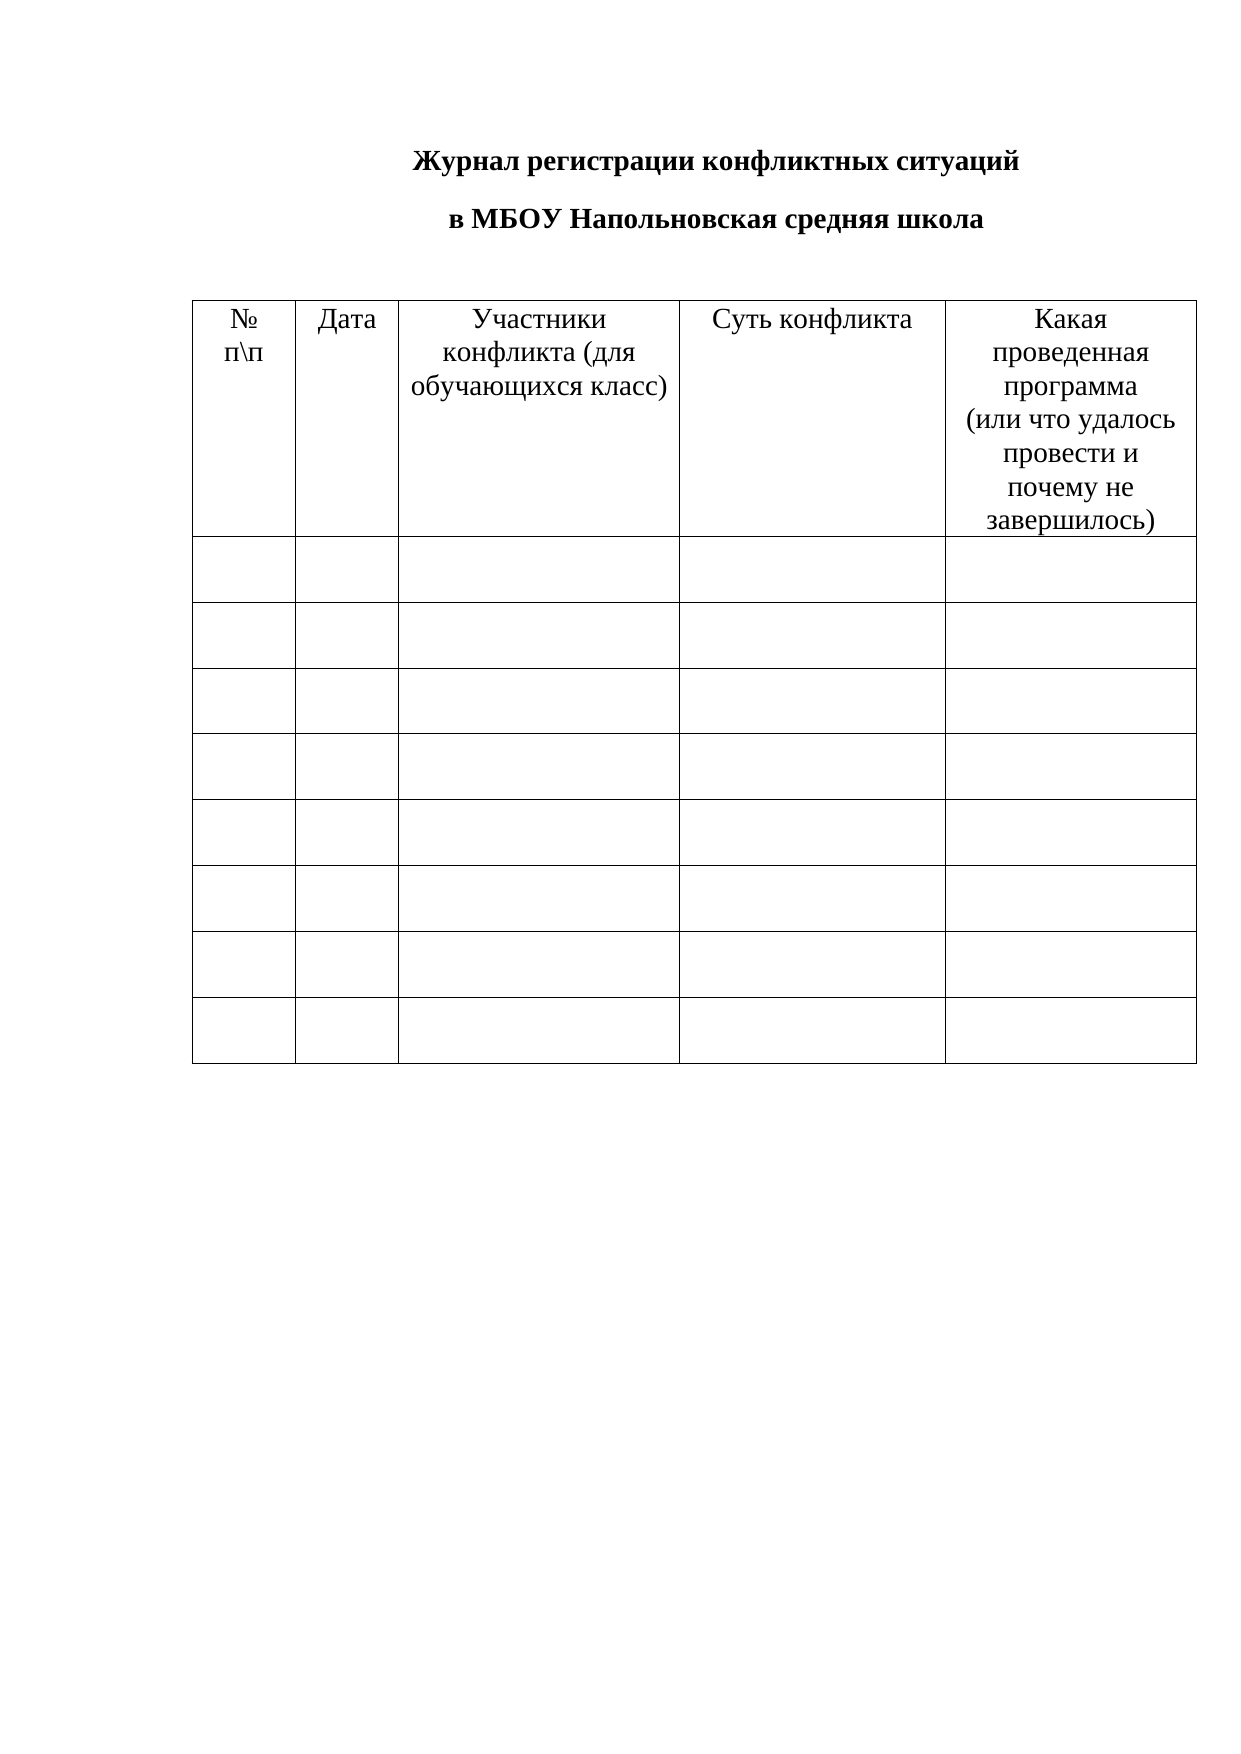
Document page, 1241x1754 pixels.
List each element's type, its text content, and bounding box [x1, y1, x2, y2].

table_cell [296, 734, 398, 799]
table_header № п\п [193, 301, 295, 536]
text в МБОУ Напольновская средняя школа [177, 202, 1152, 235]
table_cell [946, 603, 1196, 667]
table_cell [680, 669, 945, 733]
table_cell [946, 866, 1196, 931]
table_cell [193, 998, 295, 1062]
table_cell [193, 537, 295, 602]
table_header Какая проведенная программа (или что удалось провести и почему не завершилось) [946, 301, 1196, 536]
table_cell [399, 669, 679, 733]
table_cell [193, 866, 295, 931]
table_cell [680, 800, 945, 865]
table_cell [680, 866, 945, 931]
table_header Участники конфликта (для обучающихся класс) [399, 301, 679, 536]
table_cell [193, 603, 295, 667]
table_cell [296, 537, 398, 602]
table_cell [193, 932, 295, 997]
table_cell [296, 800, 398, 865]
table_cell [680, 932, 945, 997]
table_cell [296, 866, 398, 931]
table_cell [399, 932, 679, 997]
table_cell [296, 998, 398, 1062]
table_cell [193, 734, 295, 799]
table_cell [399, 998, 679, 1062]
table_cell [193, 669, 295, 733]
table_cell [680, 998, 945, 1062]
table_cell [193, 800, 295, 865]
table_cell [680, 603, 945, 667]
table_header Суть конфликта [680, 301, 945, 536]
table_cell [946, 537, 1196, 602]
table_cell [946, 998, 1196, 1062]
table_cell [399, 537, 679, 602]
table_cell [399, 800, 679, 865]
table_cell [399, 603, 679, 667]
table_cell [296, 603, 398, 667]
table_cell [946, 800, 1196, 865]
table_cell [946, 932, 1196, 997]
text Журнал регистрации конфликтных ситуаций [177, 143, 1152, 177]
table_cell [680, 537, 945, 602]
table_header Дата [296, 301, 398, 536]
table_cell [680, 734, 945, 799]
table_cell [946, 734, 1196, 799]
table_cell [399, 734, 679, 799]
table_cell [399, 866, 679, 931]
table_cell [296, 932, 398, 997]
table_cell [946, 669, 1196, 733]
table_cell [296, 669, 398, 733]
